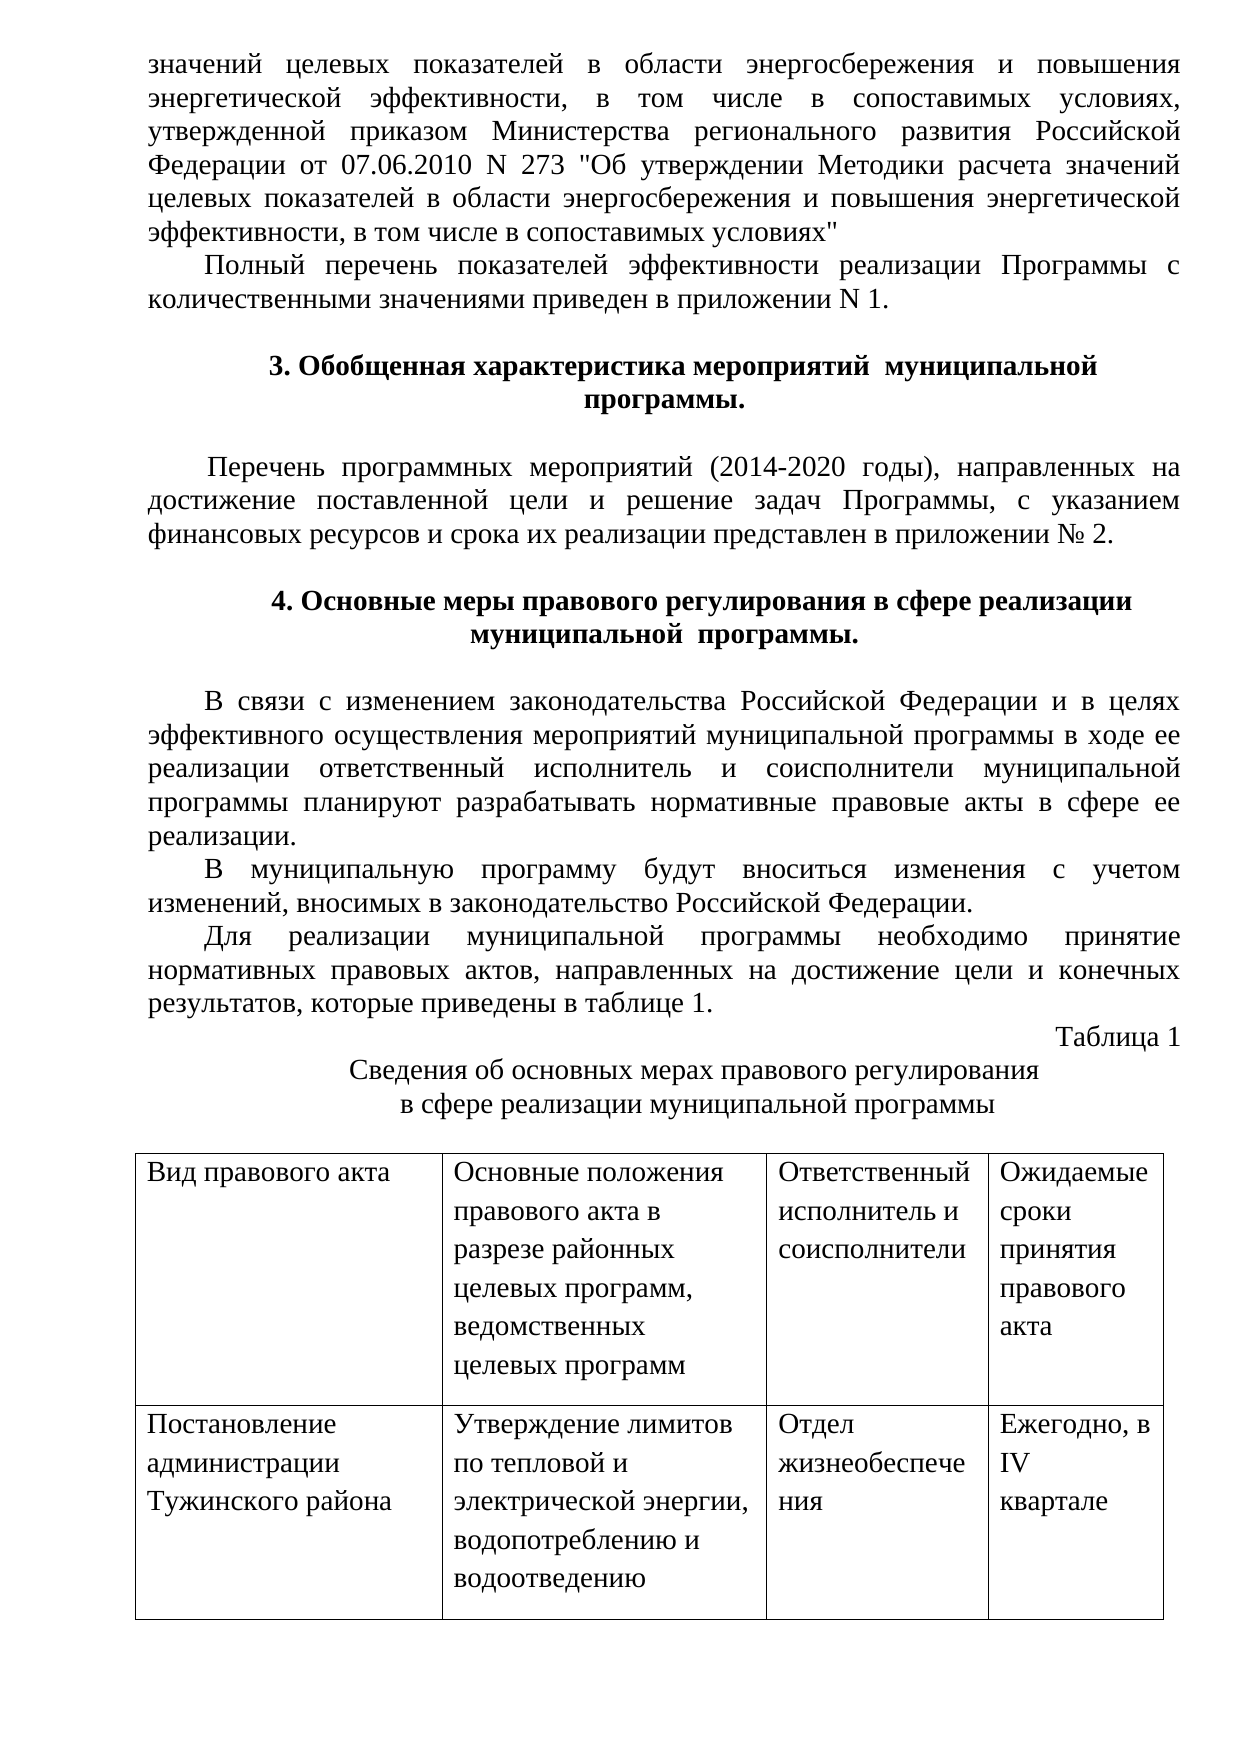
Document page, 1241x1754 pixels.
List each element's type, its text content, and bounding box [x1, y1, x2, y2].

table_header Вид правового акта [136, 1154, 442, 1405]
table_cell Ежегодно, в IV квартале [989, 1406, 1163, 1618]
text Полный перечень показателей эффективности реализации Программы с количественными значениями приведен в приложении N 1. [148, 247, 1181, 314]
table_cell Отдел жизнеобеспечения [767, 1406, 988, 1618]
table_cell Утверждение лимитов по тепловой и электрической энергии, водопотреблению и водоотведению [443, 1406, 766, 1618]
text 3. Обобщенная характеристика мероприятий муниципальной программы. [148, 348, 1181, 415]
text Для реализации муниципальной программы необходимо принятие нормативных правовых актов, направленных на достижение цели и конечных результатов, которые приведены в таблице 1. [148, 918, 1181, 1019]
text Таблица 1 [148, 1019, 1181, 1052]
table_header Основные положения правового акта в разрезе районных целевых программ, ведомственных целевых программ [443, 1154, 766, 1405]
table_header Ожидаемые сроки принятия правового акта [989, 1154, 1163, 1405]
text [148, 46, 1181, 247]
table_cell Постановление администрации Тужинского района [136, 1406, 442, 1618]
text Сведения об основных мерах правового регулирования [148, 1052, 1181, 1086]
table_header Ответственный исполнитель и соисполнители [767, 1154, 988, 1405]
text В связи с изменением законодательства Российской Федерации и в целях эффективного осуществления мероприятий муниципальной программы в ходе ее реализации ответственный исполнитель и соисполнители муниципальной программы планируют разрабатывать нормативные правовые акты в сфере ее реализации. [148, 683, 1181, 851]
text Перечень программных мероприятий (2014-2020 годы), направленных на достижение поставленной цели и решение задач Программы, с указанием финансовых ресурсов и срока их реализации представлен в приложении № 2. [148, 449, 1181, 549]
text В муниципальную программу будут вноситься изменения с учетом изменений, вносимых в законодательство Российской Федерации. [148, 851, 1181, 918]
text в сфере реализации муниципальной программы [148, 1086, 1181, 1119]
text 4. Основные меры правового регулирования в сфере реализации муниципальной программы. [148, 583, 1181, 650]
